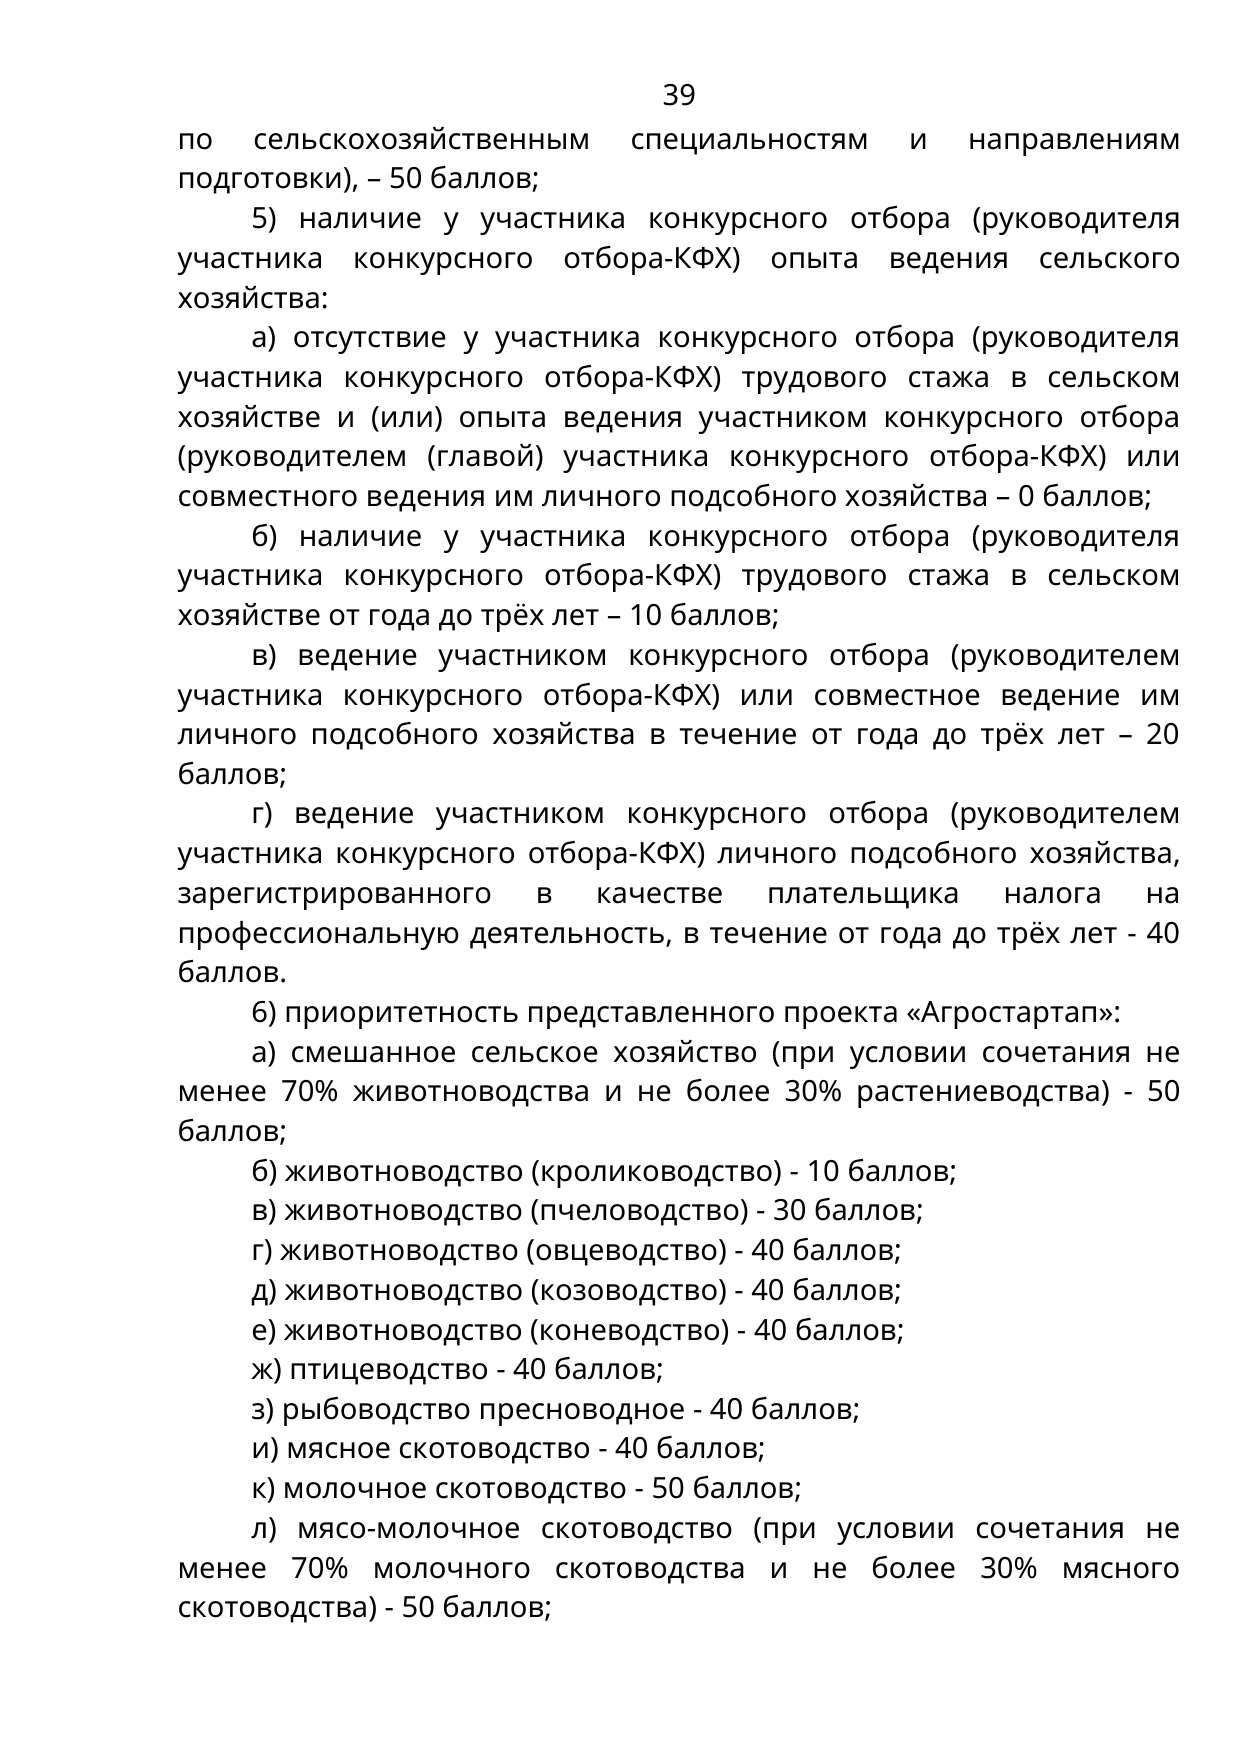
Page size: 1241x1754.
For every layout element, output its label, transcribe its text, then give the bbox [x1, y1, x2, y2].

text г) ведение участником конкурсного отбора (руководителем участника конкурсного отбора-КФХ) личного подсобного хозяйства, зарегистрированного в качестве плательщика налога на профессиональную деятельность, в течение от года до трёх лет - 40 баллов. [177, 793, 1181, 991]
text д) животноводство (козоводство) - 40 баллов; [177, 1269, 1181, 1309]
text к) молочное скотоводство - 50 баллов; [177, 1467, 1181, 1507]
text и) мясное скотоводство - 40 баллов; [177, 1428, 1181, 1467]
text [177, 118, 1181, 197]
text е) животноводство (коневодство) - 40 баллов; [177, 1309, 1181, 1348]
text ж) птицеводство - 40 баллов; [177, 1348, 1181, 1388]
text з) рыбоводство пресноводное - 40 баллов; [177, 1388, 1181, 1428]
text а) отсутствие у участника конкурсного отбора (руководителя участника конкурсного отбора-КФХ) трудового стажа в сельском хозяйстве и (или) опыта ведения участником конкурсного отбора (руководителем (главой) участника конкурсного отбора-КФХ) или совместного ведения им личного подсобного хозяйства – 0 баллов; [177, 317, 1181, 515]
text б) наличие у участника конкурсного отбора (руководителя участника конкурсного отбора-КФХ) трудового стажа в сельском хозяйстве от года до трёх лет – 10 баллов; [177, 515, 1181, 634]
text в) ведение участником конкурсного отбора (руководителем участника конкурсного отбора-КФХ) или совместное ведение им личного подсобного хозяйства в течение от года до трёх лет – 20 баллов; [177, 634, 1181, 793]
text а) смешанное сельское хозяйство (при условии сочетания не менее 70% животноводства и не более 30% растениеводства) - 50 баллов; [177, 1031, 1181, 1150]
text б) животноводство (кролиководство) - 10 баллов; [177, 1150, 1181, 1190]
text 6) приоритетность представленного проекта «Агростартап»: [177, 991, 1181, 1031]
text л) мясо-молочное скотоводство (при условии сочетания не менее 70% молочного скотоводства и не более 30% мясного скотоводства) - 50 баллов; [177, 1507, 1181, 1626]
text в) животноводство (пчеловодство) - 30 баллов; [177, 1190, 1181, 1229]
text 5) наличие у участника конкурсного отбора (руководителя участника конкурсного отбора-КФХ) опыта ведения сельского хозяйства: [177, 197, 1181, 317]
text г) животноводство (овцеводство) - 40 баллов; [177, 1229, 1181, 1269]
